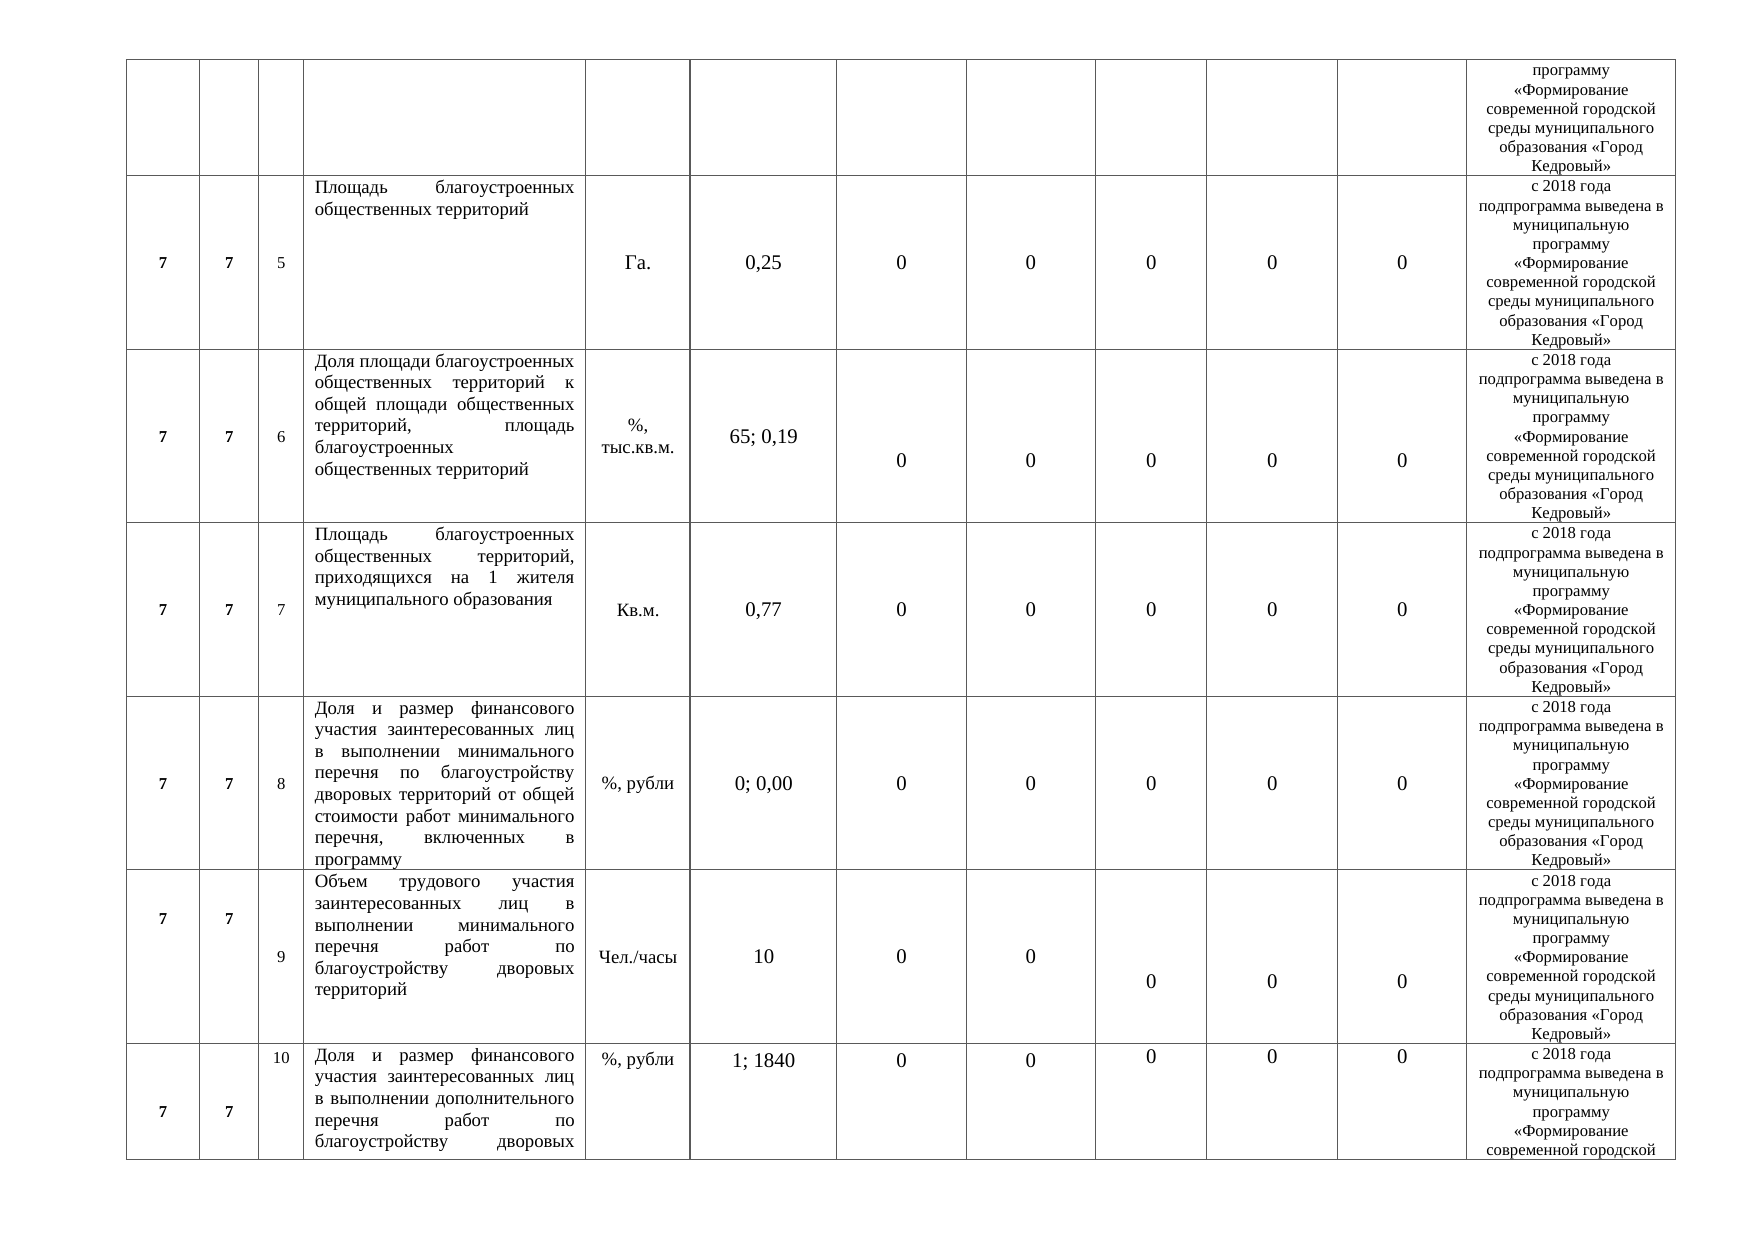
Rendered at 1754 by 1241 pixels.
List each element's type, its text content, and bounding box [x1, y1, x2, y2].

table_cell с 2018 года подпрограмма выведена в муниципальную программу «Формирование современной городской среды муниципального образования «Город Кедровый» [1467, 523, 1675, 696]
table_cell 0 [837, 870, 966, 1043]
table_cell 0 [1096, 60, 1206, 175]
table_cell 65; 0,19 [691, 350, 836, 522]
table_cell Чел./часы [586, 870, 689, 1043]
table_cell 0 [967, 697, 1095, 869]
table_cell 0 [967, 1044, 1095, 1159]
table_cell 0 [1207, 523, 1337, 696]
table_cell 0 [1207, 176, 1337, 349]
table_cell 0 [837, 350, 966, 522]
table_cell 0 [1338, 176, 1466, 349]
table_cell 7 [259, 523, 303, 696]
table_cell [304, 1044, 585, 1159]
table_cell 7 [200, 1044, 258, 1159]
table_cell 0 [1207, 1044, 1337, 1159]
table_cell 0 [1207, 60, 1337, 175]
table_cell 0 [1096, 1044, 1206, 1159]
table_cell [1467, 60, 1675, 175]
table_cell 0 [1338, 1044, 1466, 1159]
table_cell 7 [200, 870, 258, 1043]
table_cell 7 [127, 176, 199, 349]
table_cell с 2018 года подпрограмма выведена в муниципальную программу «Формирование современной городской среды муниципального образования «Город Кедровый» [1467, 176, 1675, 349]
table_cell 0 [1338, 60, 1466, 175]
table_cell Кв.м. [586, 523, 689, 696]
table_cell 0 [967, 523, 1095, 696]
table_cell 0 [1207, 350, 1337, 522]
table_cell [304, 60, 585, 175]
table_cell 7 [200, 697, 258, 869]
table_cell Площадь благоустроенных общественных территорий, приходящихся на 1 жителя муниципального образования [304, 523, 585, 696]
table_cell 0 [837, 60, 966, 175]
table_cell %, рубли [586, 697, 689, 869]
table_cell 0 [1338, 350, 1466, 522]
table_cell 0,77 [691, 523, 836, 696]
table_cell 8 [259, 697, 303, 869]
table_cell 0 [837, 176, 966, 349]
table_cell %, тыс.кв.м. [586, 350, 689, 522]
table_cell с 2018 года подпрограмма выведена в муниципальную программу «Формирование современной городской среды муниципального образования «Город Кедровый» [1467, 870, 1675, 1043]
table_cell 0 [837, 697, 966, 869]
table_cell 0 [837, 523, 966, 696]
table_cell 7 [127, 697, 199, 869]
table_cell 7 [200, 350, 258, 522]
table_cell 10 [259, 1044, 303, 1159]
table_cell 7 [127, 523, 199, 696]
table_cell 0 [1096, 350, 1206, 522]
table_cell Объем трудового участия заинтересованных лиц в выполнении минимального перечня работ по благоустройству дворовых территорий [304, 870, 585, 1043]
table_cell 1; 1840 [691, 1044, 836, 1159]
table_cell Га. [586, 176, 689, 349]
table_cell 7 [127, 1044, 199, 1159]
table_cell с 2018 года подпрограмма выведена в муниципальную программу «Формирование современной городской среды муниципального образования «Город Кедровый» [1467, 697, 1675, 869]
table_cell 5 [259, 176, 303, 349]
table_cell 0 [1207, 870, 1337, 1043]
table_cell 0 [1096, 176, 1206, 349]
table_cell с 2018 года подпрограмма выведена в муниципальную программу «Формирование современной городской среды муниципального образования «Город Кедровый» [1467, 350, 1675, 522]
table_cell 0 [837, 1044, 966, 1159]
table_cell Ед. [586, 60, 689, 175]
table_cell 0 [1096, 697, 1206, 869]
table_cell 7 [200, 176, 258, 349]
table_cell 9 [259, 870, 303, 1043]
table_cell 0 [1207, 697, 1337, 869]
table_cell 0,25 [691, 176, 836, 349]
table_cell 0 [1096, 870, 1206, 1043]
table_cell 0; 0,00 [691, 697, 836, 869]
table_cell 4 [259, 60, 303, 175]
table_cell %, рубли [586, 1044, 689, 1159]
table_cell 7 [200, 523, 258, 696]
table_cell 6 [259, 350, 303, 522]
table_cell 0 [1338, 523, 1466, 696]
table_cell 7 [200, 60, 258, 175]
table_cell Доля и размер финансового участия заинтересованных лиц в выполнении минимального перечня по благоустройству дворовых территорий от общей стоимости работ минимального перечня, включенных в программу [304, 697, 585, 869]
table_cell Площадь благоустроенных общественных территорий [304, 176, 585, 349]
table_cell Доля площади благоустроенных общественных территорий к общей площади общественных территорий, площадь благоустроенных общественных территорий [304, 350, 585, 522]
table_cell 0 [967, 60, 1095, 175]
table_cell 7 [127, 870, 199, 1043]
table_cell 0 [1338, 870, 1466, 1043]
table_cell 10 [691, 870, 836, 1043]
table_cell 0 [1338, 697, 1466, 869]
table_cell 0 [1096, 523, 1206, 696]
table_cell 0 [967, 350, 1095, 522]
table_cell 1 [691, 60, 836, 175]
table_cell 0 [967, 176, 1095, 349]
table_cell 0 [967, 870, 1095, 1043]
table_cell 7 [127, 350, 199, 522]
table_cell 7 [127, 60, 199, 175]
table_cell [1467, 1044, 1675, 1159]
